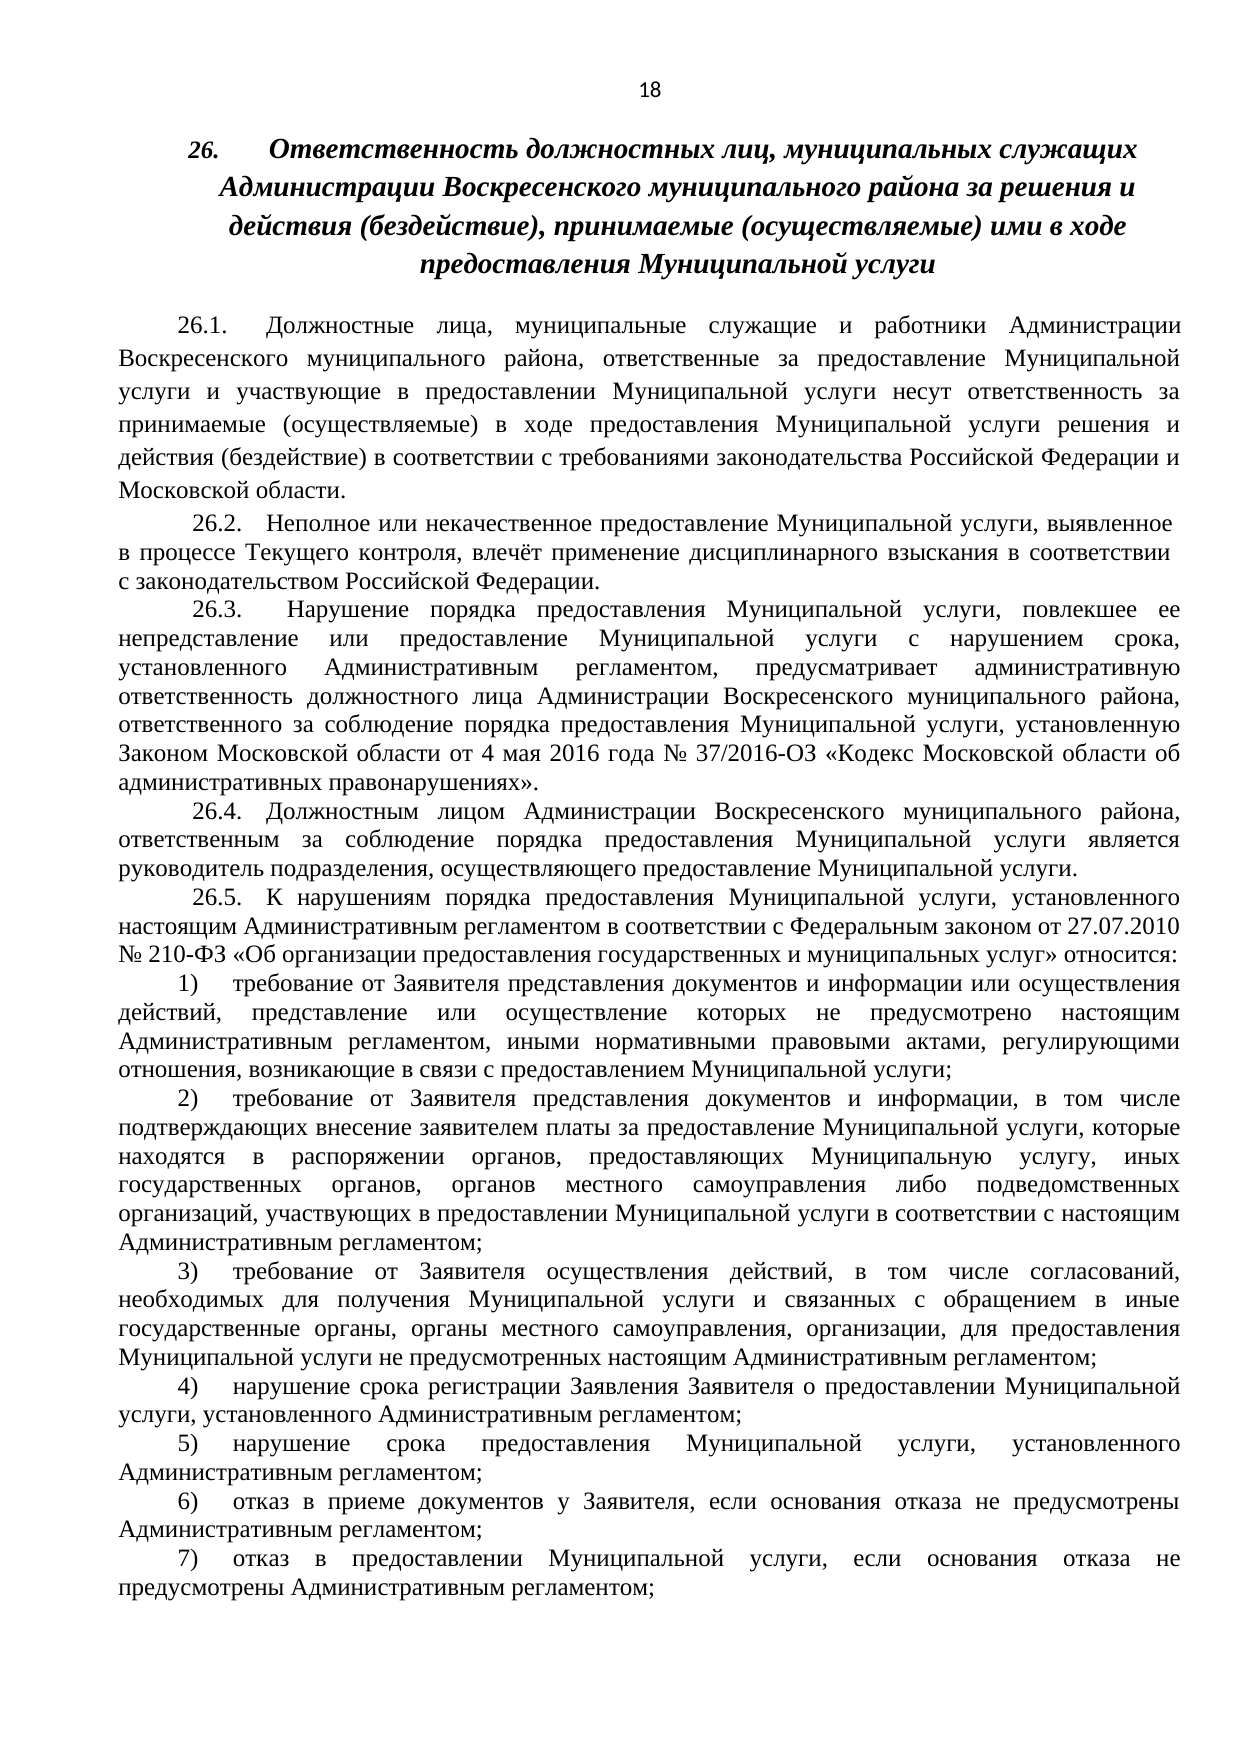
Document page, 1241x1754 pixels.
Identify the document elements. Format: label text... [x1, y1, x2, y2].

list требование от Заявителя осуществления действий, в том числе согласований, необходимых для получения Муниципальной услуги и связанных с обращением в иные государственные органы, органы местного самоуправления, организации, для предоставления Муниципальной услуги не предусмотренных настоящим Административным регламентом; [118, 1256, 1181, 1371]
list требование от Заявителя представления документов и информации, в том числе подтверждающих внесение заявителем платы за предоставление Муниципальной услуги, которые находятся в распоряжении органов, предоставляющих Муниципальную услугу, иных государственных органов, органов местного самоуправления либо подведомственных организаций, участвующих в предоставлении Муниципальной услуги в соответствии с настоящим Административным регламентом; [118, 1083, 1181, 1256]
text Ответственность должностных лиц, муниципальных служащих Администрации Воскресенского муниципального района за решения и действия (бездействие), принимаемые (осуществляемые) ими в ходе предоставления Муниципальной услуги [148, 131, 1181, 280]
list отказ в приеме документов у Заявителя, если основания отказа не предусмотрены Административным регламентом; [118, 1486, 1181, 1543]
list требование от Заявителя представления документов и информации или осуществления действий, представление или осуществление которых не предусмотрено настоящим Административным регламентом, иными нормативными правовыми актами, регулирующими отношения, возникающие в связи с предоставлением Муниципальной услуги; [118, 968, 1181, 1083]
list нарушение срока предоставления Муниципальной услуги, установленного Административным регламентом; [118, 1428, 1181, 1486]
list отказ в предоставлении Муниципальной услуги, если основания отказа не предусмотрены Административным регламентом; [118, 1543, 1181, 1601]
list К нарушениям порядка предоставления Муниципальной услуги, установленного настоящим Административным регламентом в соответствии с Федеральным законом от 27.07.2010 № 210-ФЗ «Об организации предоставления государственных и муниципальных услуг» относится: [118, 882, 1181, 968]
list нарушение срока регистрации Заявления Заявителя о предоставлении Муниципальной услуги, установленного Административным регламентом; [118, 1371, 1181, 1428]
list Должностные лица, муниципальные служащие и работники Администрации Воскресенского муниципального района, ответственные за предоставление Муниципальной услуги и участвующие в предоставлении Муниципальной услуги несут ответственность за принимаемые (осуществляемые) в ходе предоставления Муниципальной услуги решения и действия (бездействие) в соответствии с требованиями законодательства Российской Федерации и Московской области. [118, 310, 1181, 504]
list Неполное или некачественное предоставление Муниципальной услуги, выявленное в процессе Текущего контроля, влечёт применение дисциплинарного взыскания в соответствии с законодательством Российской Федерации. [118, 508, 1181, 594]
list Должностным лицом Администрации Воскресенского муниципального района, ответственным за соблюдение порядка предоставления Муниципальной услуги является руководитель подразделения, осуществляющего предоставление Муниципальной услуги. [118, 796, 1181, 882]
list Нарушение порядка предоставления Муниципальной услуги, повлекшее ее непредставление или предоставление Муниципальной услуги с нарушением срока, установленного Административным регламентом, предусматривает административную ответственность должностного лица Администрации Воскресенского муниципального района, ответственного за соблюдение порядка предоставления Муниципальной услуги, установленную Законом Московской области от 4 мая 2016 года № 37/2016-ОЗ «Кодекс Московской области об административных правонарушениях». [118, 594, 1181, 796]
